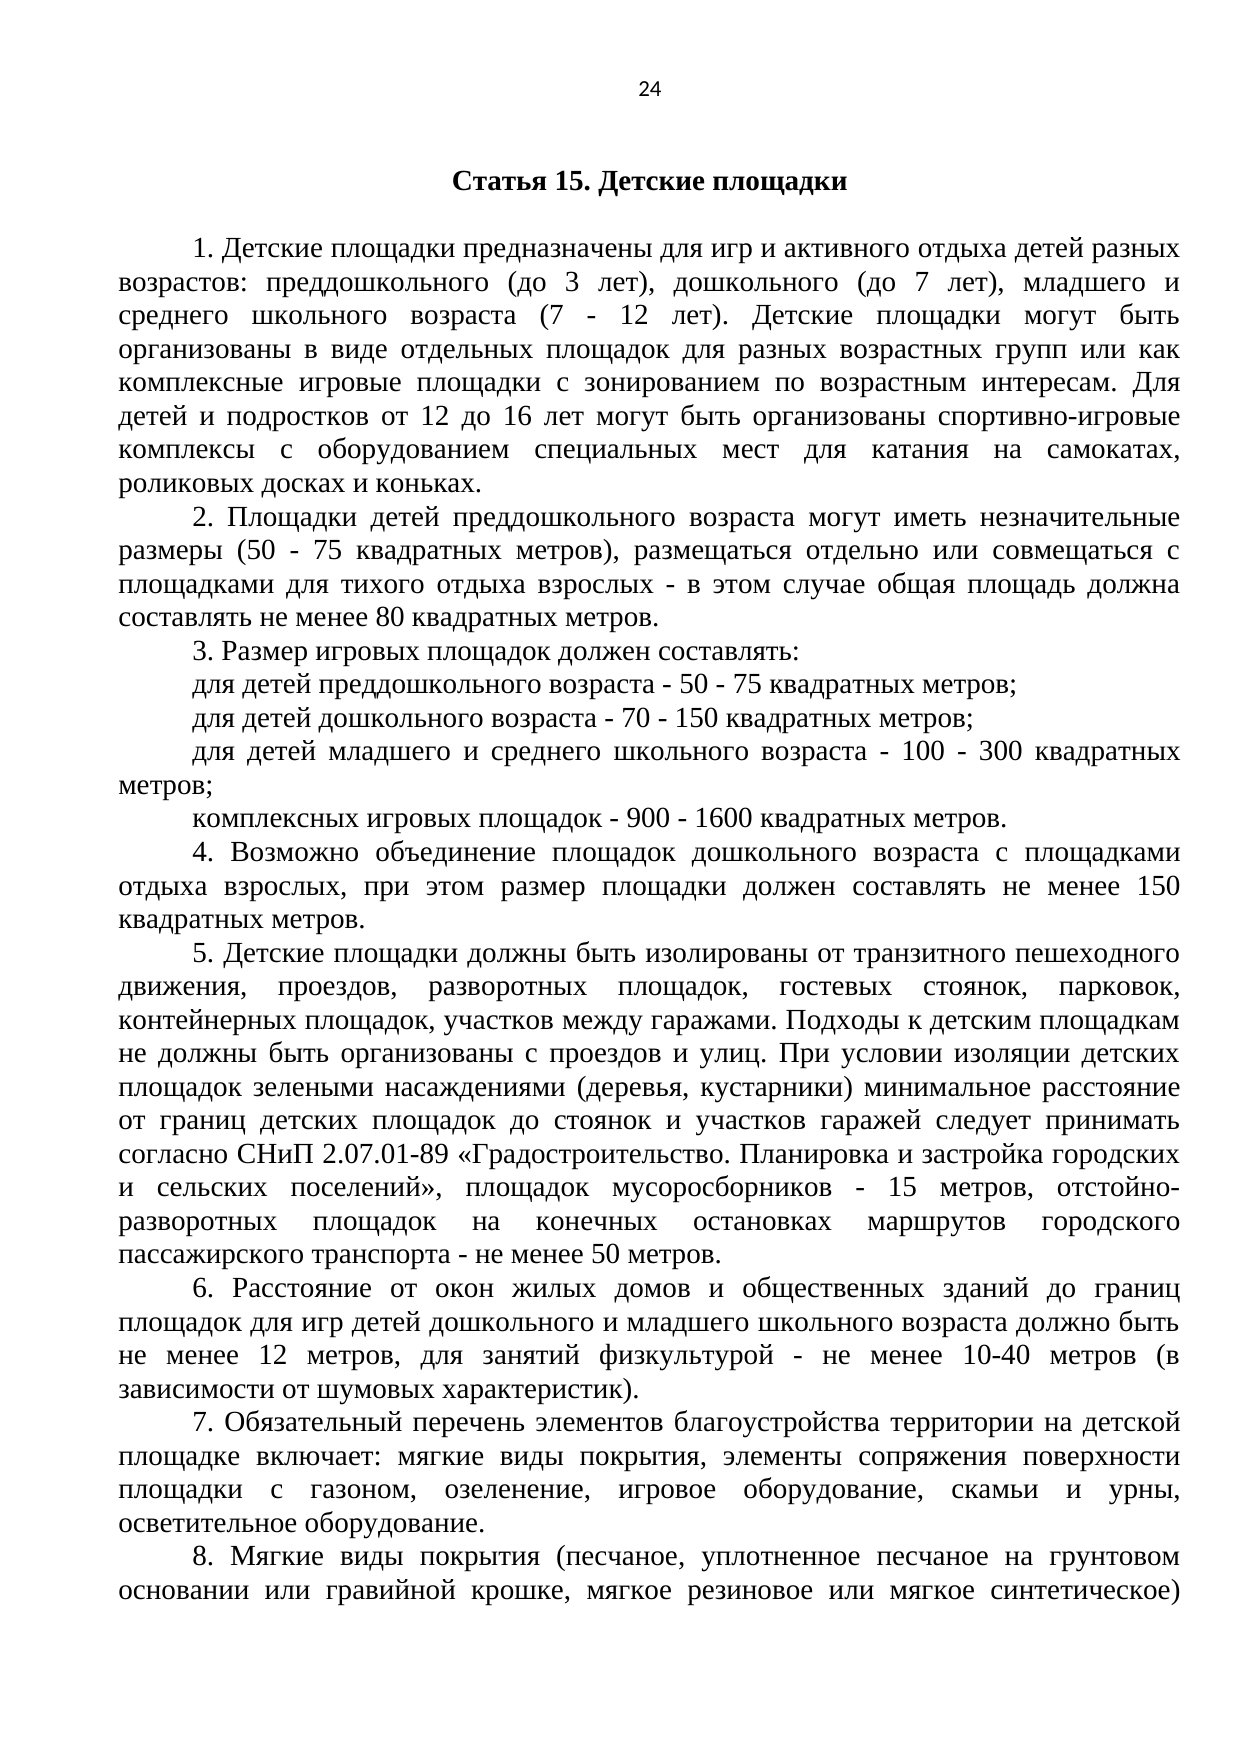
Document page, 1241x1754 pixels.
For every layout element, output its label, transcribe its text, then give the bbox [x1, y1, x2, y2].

text 4. Возможно объединение площадок дошкольного возраста с площадками отдыха взрослых, при этом размер площадки должен составлять не менее 150 квадратных метров. [118, 834, 1181, 935]
text 7. Обязательный перечень элементов благоустройства территории на детской площадке включает: мягкие виды покрытия, элементы сопряжения поверхности площадки с газоном, озеленение, игровое оборудование, скамьи и урны, осветительное оборудование. [118, 1404, 1181, 1538]
text 6. Расстояние от окон жилых домов и общественных зданий до границ площадок для игр детей дошкольного и младшего школьного возраста должно быть не менее 12 метров, для занятий физкультурой - не менее 10-40 метров (в зависимости от шумовых характеристик). [118, 1270, 1181, 1404]
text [118, 1538, 1181, 1606]
text для детей младшего и среднего школьного возраста - 100 - 300 квадратных метров; [118, 733, 1181, 801]
text 3. Размер игровых площадок должен составлять: [118, 633, 1181, 666]
text для детей преддошкольного возраста - 50 - 75 квадратных метров; [118, 666, 1181, 700]
text 5. Детские площадки должны быть изолированы от транзитного пешеходного движения, проездов, разворотных площадок, гостевых стоянок, парковок, контейнерных площадок, участков между гаражами. Подходы к детским площадкам не должны быть организованы с проездов и улиц. При условии изоляции детских площадок зелеными насаждениями (деревья, кустарники) минимальное расстояние от границ детских площадок до стоянок и участков гаражей следует принимать согласно СНиП 2.07.01-89 «Градостроительство. Планировка и застройка городских и сельских поселений», площадок мусоросборников - 15 метров, отстойно-разворотных площадок на конечных остановках маршрутов городского пассажирского транспорта - не менее 50 метров. [118, 935, 1181, 1270]
text 1. Детские площадки предназначены для игр и активного отдыха детей разных возрастов: преддошкольного (до 3 лет), дошкольного (до 7 лет), младшего и среднего школьного возраста (7 - 12 лет). Детские площадки могут быть организованы в виде отдельных площадок для разных возрастных групп или как комплексные игровые площадки с зонированием по возрастным интересам. Для детей и подростков от 12 до 16 лет могут быть организованы спортивно-игровые комплексы с оборудованием специальных мест для катания на самокатах, роликовых досках и коньках. [118, 230, 1181, 499]
text для детей дошкольного возраста - 70 - 150 квадратных метров; [118, 700, 1181, 733]
text комплексных игровых площадок - 900 - 1600 квадратных метров. [118, 801, 1181, 834]
text 2. Площадки детей преддошкольного возраста могут иметь незначительные размеры (50 - 75 квадратных метров), размещаться отдельно или совмещаться с площадками для тихого отдыха взрослых - в этом случае общая площадь должна составлять не менее 80 квадратных метров. [118, 499, 1181, 633]
text Статья 15. Детские площадки [118, 163, 1181, 197]
